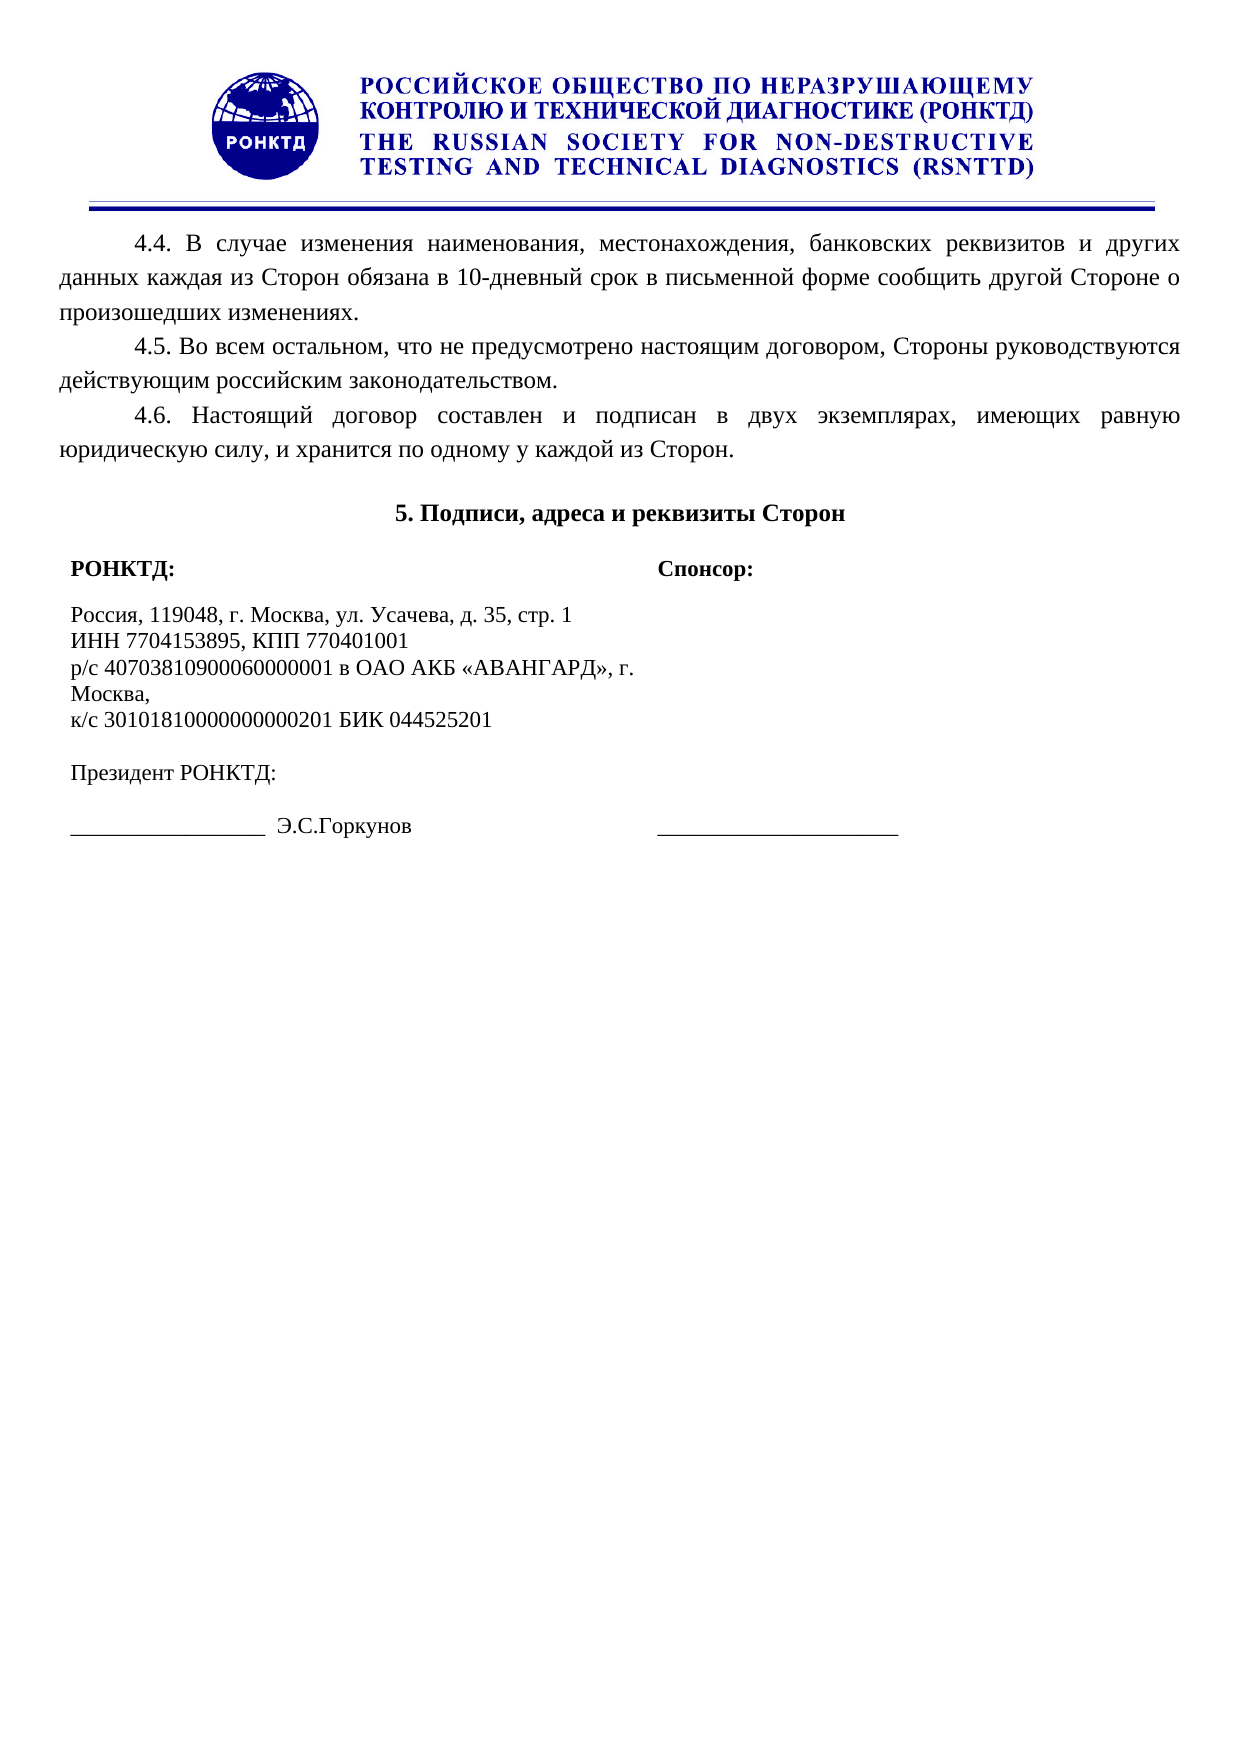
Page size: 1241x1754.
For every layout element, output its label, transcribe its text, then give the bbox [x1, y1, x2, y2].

text 5. Подписи, адреса и реквизиты Сторон [59, 498, 1181, 526]
table_header Спонсор: _____________________ [646, 555, 1218, 864]
text 4.6. Настоящий договор составлен и подписан в двух экземплярах, имеющих равную юридическую силу, и хранится по одному у каждой из Сторон. [59, 400, 1181, 463]
table_header РОНКТД: Россия, 119048, г. Москва, ул. Усачева, д. 35, стр. 1 ИНН 7704153895, КПП 770401001 р/с 40703810900060000001 в ОАО АКБ «АВАНГАРД», г. Москва, к/с 30101810000000000201 БИК 044525201 Президент РОНКТД: _________________ Э.С.Горкунов [59, 555, 646, 864]
text 4.5. Во всем остальном, что не предусмотрено настоящим договором, Стороны руководствуются действующим российским законодательством. [59, 331, 1181, 394]
text 4.4. В случае изменения наименования, местонахождения, банковских реквизитов и других данных каждая из Сторон обязана в 10-дневный срок в письменной форме сообщить другой Стороне о произошедших изменениях. [59, 103, 1181, 325]
picture [1, 1, 1241, 222]
